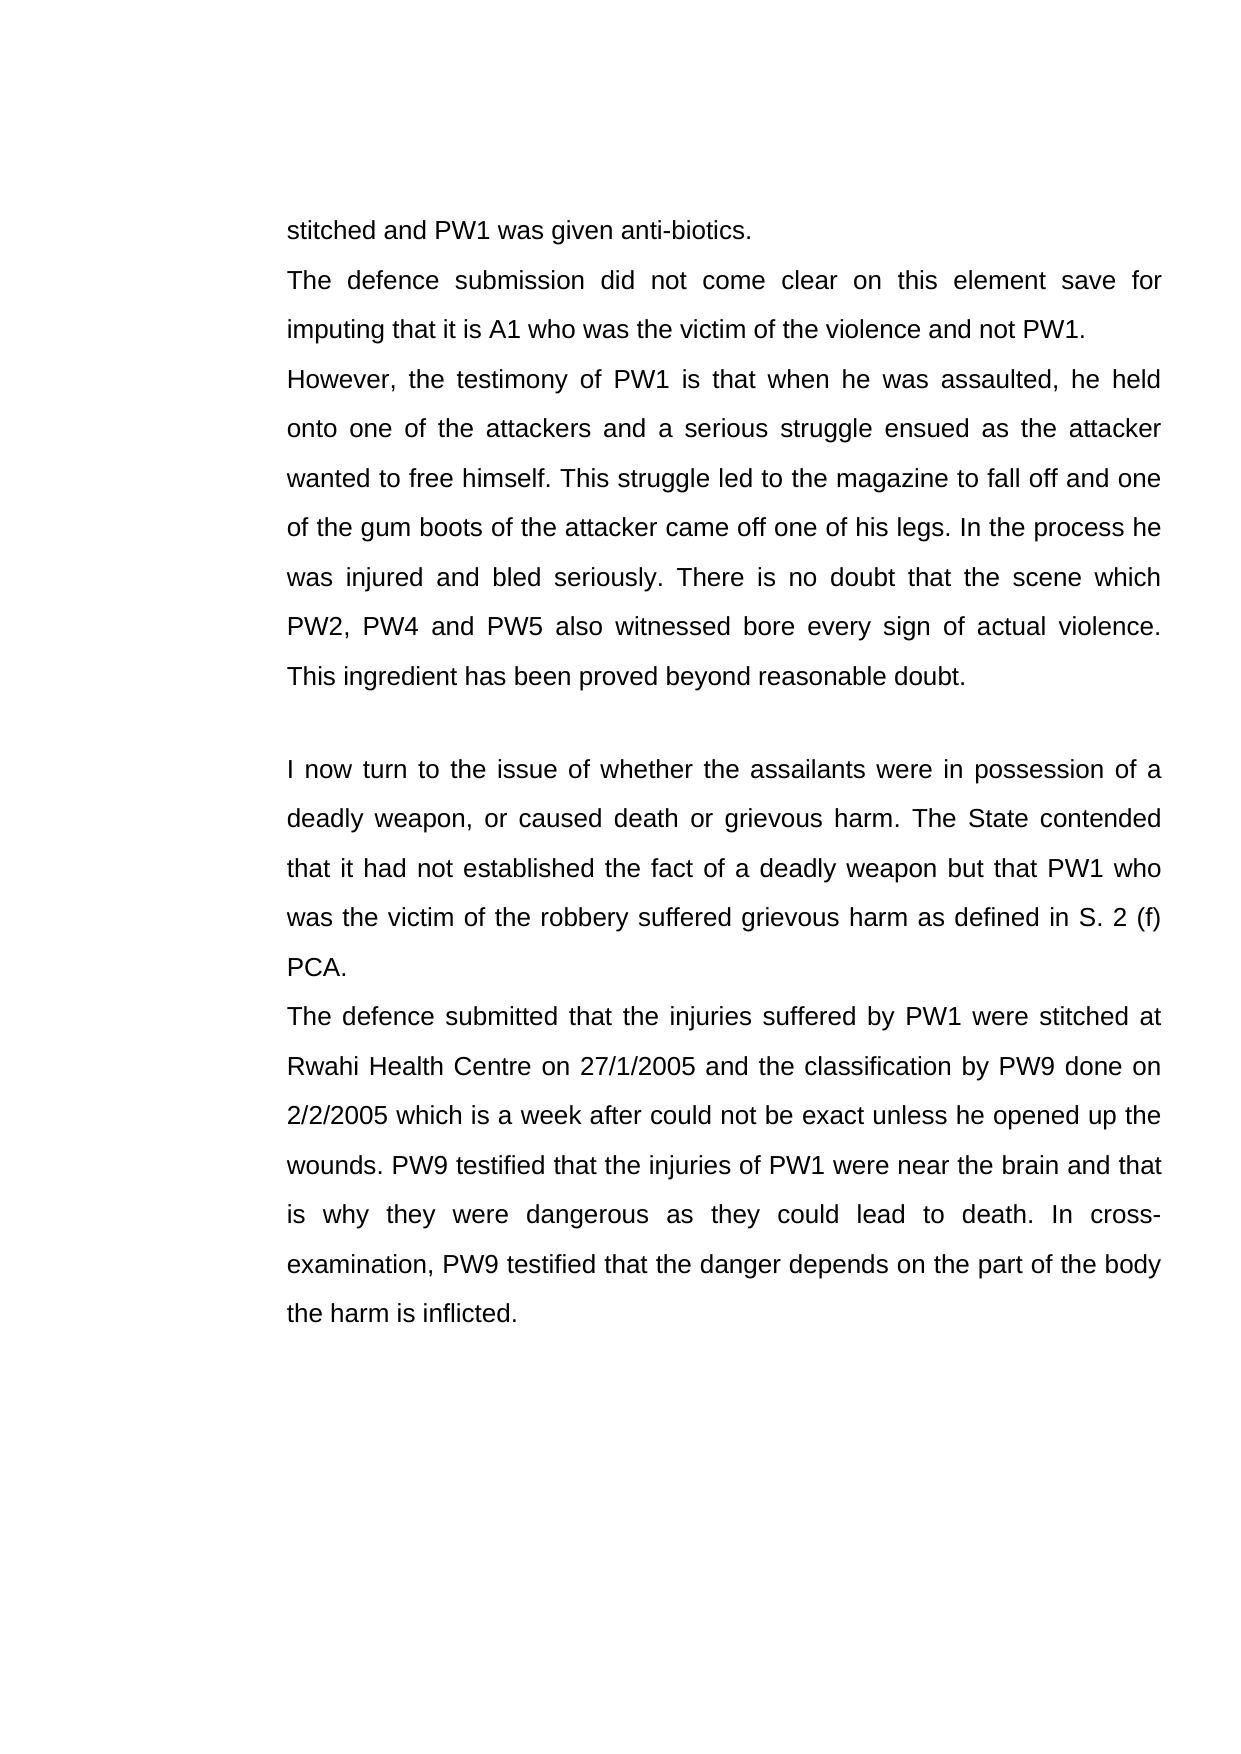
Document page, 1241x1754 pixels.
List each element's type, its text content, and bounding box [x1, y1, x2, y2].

text I now turn to the issue of whether the assailants were in possession of a deadly weapon, or caused death or grievous harm. The State contended that it had not established the fact of a deadly weapon but that PW1 who was the victim of the robbery suffered grievous harm as defined in S. 2 (f) PCA. [287, 739, 1163, 986]
text The defence submitted that the injuries suffered by PW1 were stitched at Rwahi Health Centre on 27/1/2005 and the classification by PW9 done on 2/2/2005 which is a week after could not be exact unless he opened up the wounds. PW9 testified that the injuries of PW1 were near the brain and that is why they were dangerous as they could lead to death. In cross- examination, PW9 testified that the danger depends on the part of the body the harm is inflicted. [287, 986, 1163, 1332]
text However, the testimony of PW1 is that when he was assaulted, he held onto one of the attackers and a serious struggle ensued as the attacker wanted to free himself. This struggle led to the magazine to fall off and one of the gum boots of the attacker came off one of his legs. In the process he was injured and bled seriously. There is no doubt that the scene which PW2, PW4 and PW5 also witnessed bore every sign of actual violence. This ingredient has been proved beyond reasonable doubt. [287, 349, 1163, 695]
text The defence submission did not come clear on this element save for imputing that it is A1 who was the victim of the violence and not PW1. [287, 250, 1163, 349]
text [287, 200, 1163, 250]
